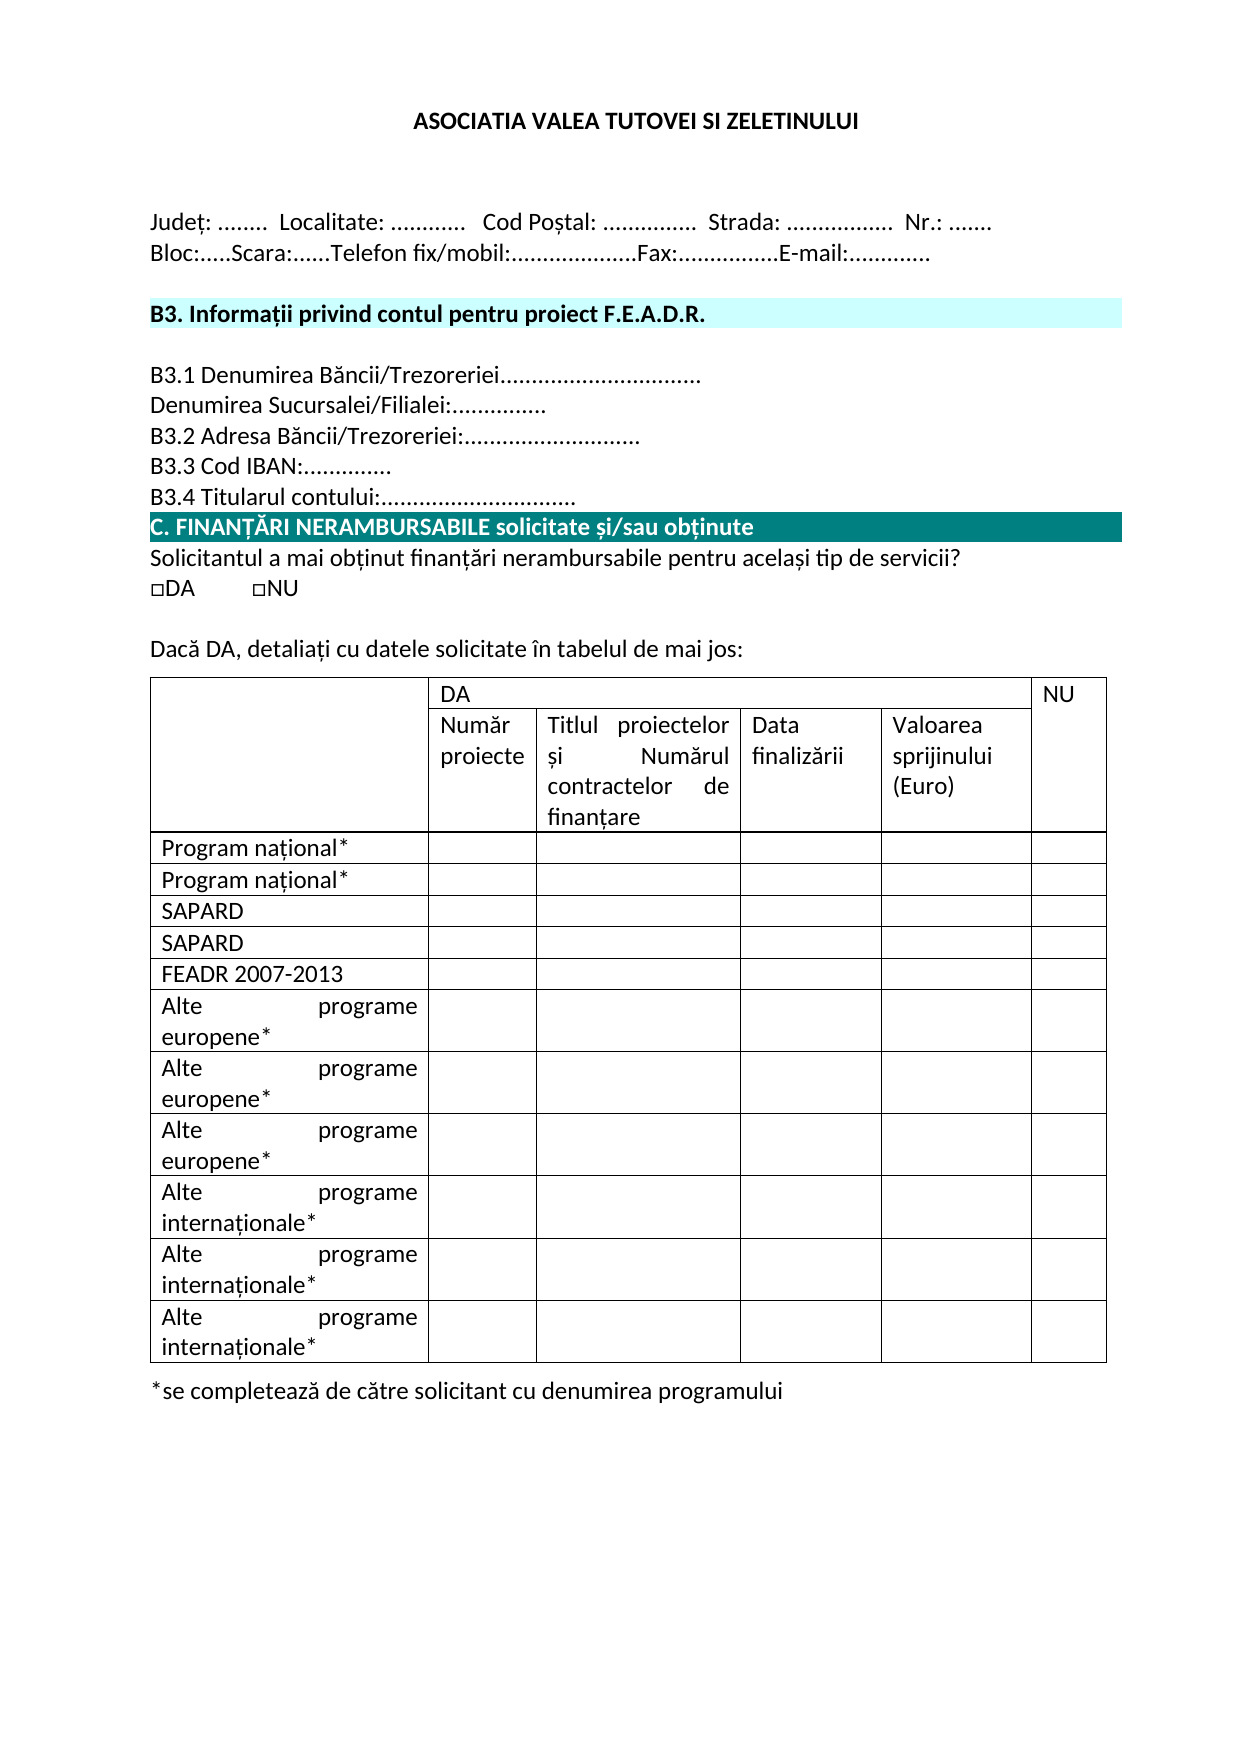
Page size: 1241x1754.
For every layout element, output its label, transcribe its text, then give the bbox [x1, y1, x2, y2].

table_cell [429, 1301, 536, 1362]
table_cell [741, 1301, 881, 1362]
table_cell [537, 959, 740, 989]
table_cell [882, 959, 1031, 989]
table_cell [537, 1301, 740, 1362]
table_cell [537, 1114, 740, 1175]
table_cell FEADR 2007-2013 [151, 959, 428, 989]
table_cell [429, 1114, 536, 1175]
table_cell Alte programe internaționale* [151, 1301, 428, 1362]
text Denumirea Sucursalei/Filialei:............... [150, 389, 1122, 420]
table_cell [882, 833, 1031, 863]
table_cell SAPARD [151, 896, 428, 926]
table_cell [429, 1052, 536, 1113]
table_cell [741, 1114, 881, 1175]
text B3.1 Denumirea Băncii/Trezoreriei................................ [150, 359, 1122, 389]
table_cell [741, 1176, 881, 1237]
table_cell [537, 1239, 740, 1299]
table_cell [1032, 864, 1106, 894]
table_cell [429, 864, 536, 894]
table_cell [537, 927, 740, 958]
table_cell [429, 896, 536, 926]
table_cell Program național* [151, 833, 428, 863]
table_cell [429, 990, 536, 1051]
table_cell [537, 833, 740, 863]
text B3.3 Cod IBAN:.............. [150, 451, 1122, 481]
table_cell [741, 927, 881, 958]
table_cell [741, 833, 881, 863]
table_cell [1032, 1176, 1106, 1237]
table_cell Program național* [151, 864, 428, 894]
table_cell [741, 990, 881, 1051]
table_cell [741, 864, 881, 894]
table_cell [1032, 959, 1106, 989]
text *se completează de către solicitant cu denumirea programului [150, 1375, 1122, 1406]
table_header [151, 678, 428, 831]
table_header DA [429, 678, 1031, 708]
table_cell [537, 1176, 740, 1237]
table_cell Alte programe europene* [151, 1114, 428, 1175]
table_cell [741, 1052, 881, 1113]
table_cell [1032, 927, 1106, 958]
table_cell Alte programe europene* [151, 990, 428, 1051]
table_cell Alte programe internaționale* [151, 1239, 428, 1299]
table_cell [537, 990, 740, 1051]
table_cell [429, 927, 536, 958]
text Solicitantul a mai obținut finanțări nerambursabile pentru același tip de servicii? [150, 542, 1122, 573]
table_header NU [1032, 678, 1106, 831]
table_cell [882, 990, 1031, 1051]
table_cell Alte programe internaționale* [151, 1176, 428, 1237]
table_cell [882, 1114, 1031, 1175]
table_cell Valoarea sprijinului (Euro) [882, 709, 1031, 831]
text C. FINANȚĂRI NERAMBURSABILE solicitate și/sau obținute [150, 512, 1122, 542]
table_cell [882, 1239, 1031, 1299]
text B3. Informații privind contul pentru proiect F.E.A.D.R. [150, 298, 1122, 328]
table_cell [1032, 1301, 1106, 1362]
table_cell [882, 927, 1031, 958]
table_cell [429, 833, 536, 863]
table_cell [537, 864, 740, 894]
table_cell Data finalizării [741, 709, 881, 831]
table_cell SAPARD [151, 927, 428, 958]
text Dacă DA, detaliați cu datele solicitate în tabelul de mai jos: [150, 634, 1122, 664]
table_cell [429, 959, 536, 989]
table_cell [429, 1239, 536, 1299]
table_cell [1032, 990, 1106, 1051]
table_cell [1032, 1239, 1106, 1299]
table_cell Alte programe europene* [151, 1052, 428, 1113]
table_cell [1032, 1052, 1106, 1113]
table_cell [537, 1052, 740, 1113]
text Județ: ........ Localitate: ............ Cod Poștal: ............... Strada: ................. Nr.: ....... [150, 206, 1122, 237]
text B3.4 Titularul contului:............................... [150, 481, 1122, 512]
table_cell [882, 1301, 1031, 1362]
table_cell [1032, 833, 1106, 863]
table_cell [1032, 1114, 1106, 1175]
text B3.2 Adresa Băncii/Trezoreriei:............................ [150, 420, 1122, 451]
table_cell [537, 896, 740, 926]
table_cell [741, 959, 881, 989]
table_cell Număr proiecte [429, 709, 536, 831]
table_cell [882, 1052, 1031, 1113]
table_cell [882, 896, 1031, 926]
table_cell Titlul proiectelor și Numărul contractelor de finanțare [537, 709, 740, 831]
text □DA □NU [150, 573, 1122, 603]
text Bloc:.....Scara:......Telefon fix/mobil:....................Fax:................E-mail:............. [150, 237, 1122, 267]
table_cell [882, 1176, 1031, 1237]
table_cell [741, 1239, 881, 1299]
table_cell [1032, 896, 1106, 926]
table_cell [429, 1176, 536, 1237]
table_cell [882, 864, 1031, 894]
table_cell [741, 896, 881, 926]
